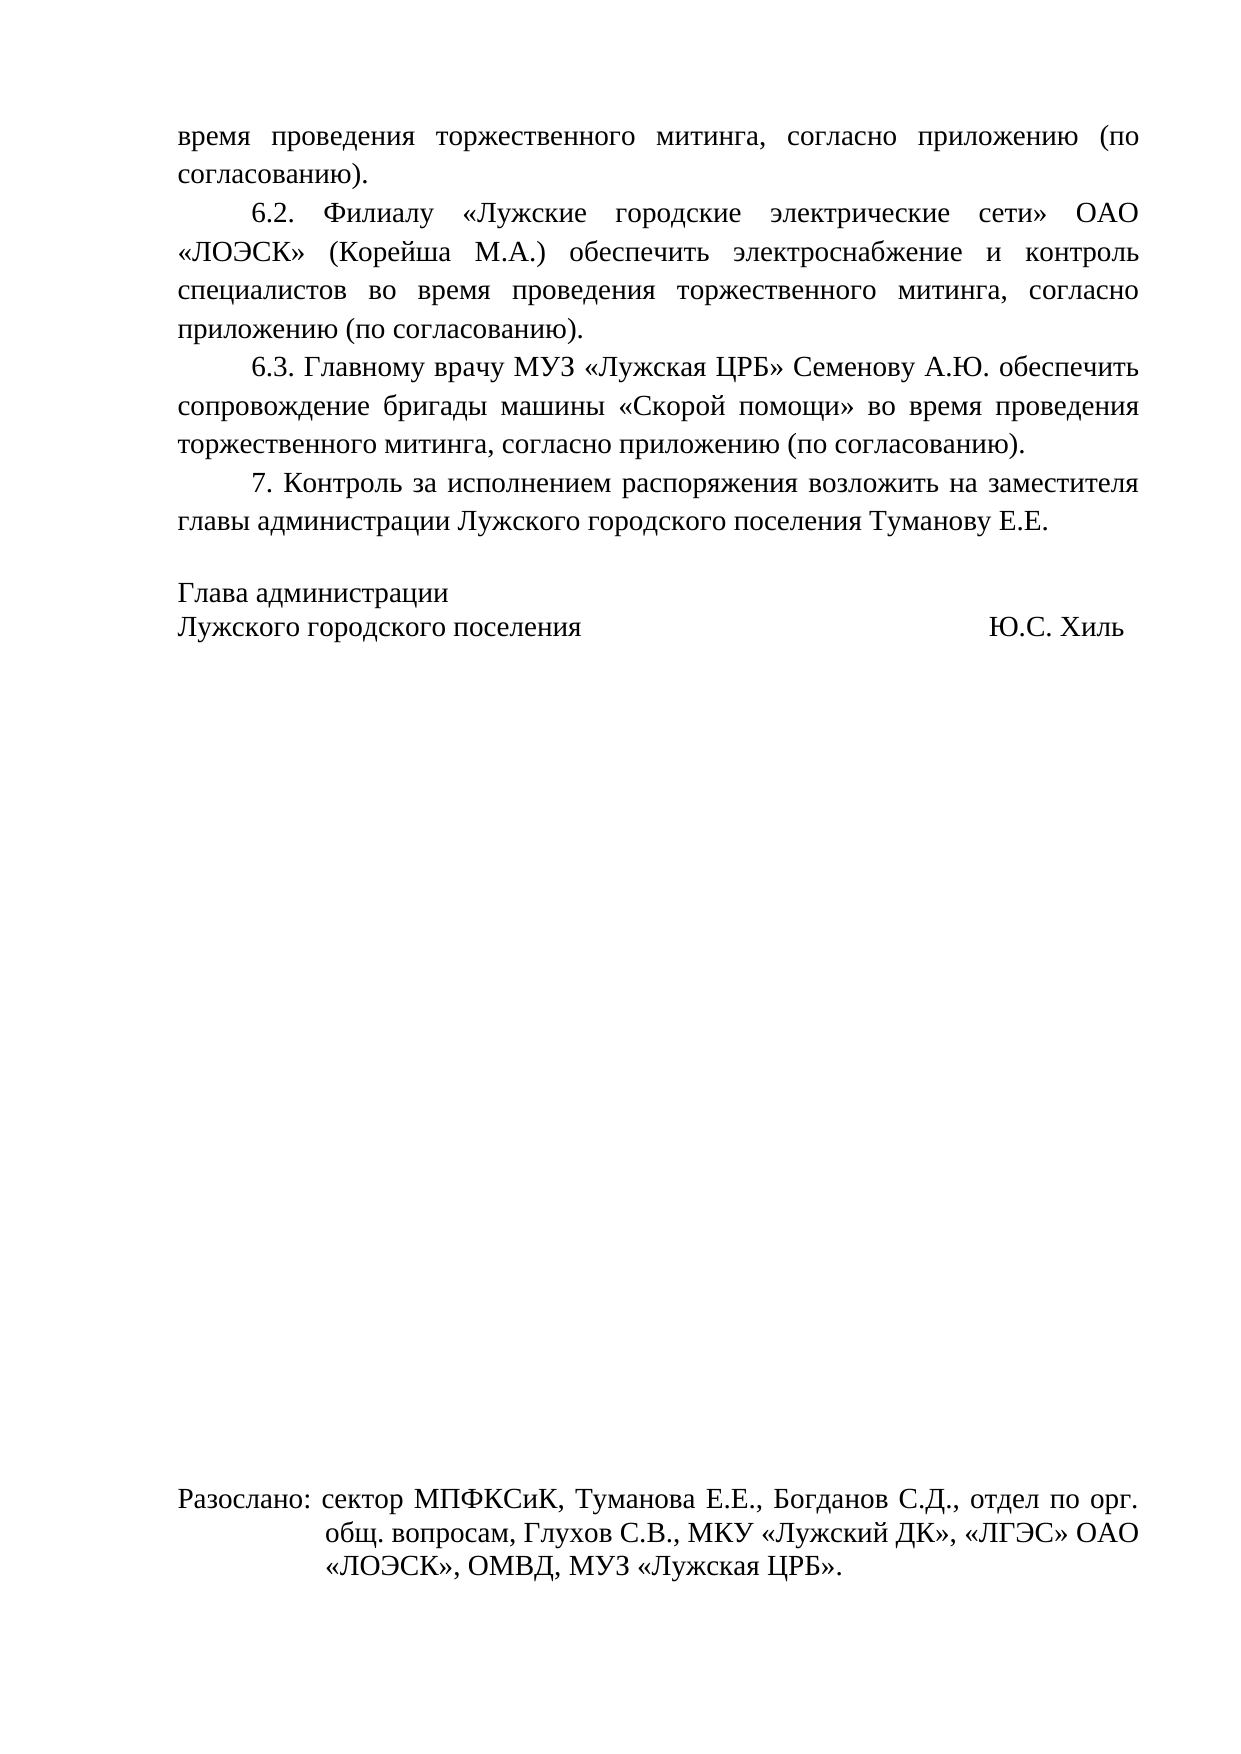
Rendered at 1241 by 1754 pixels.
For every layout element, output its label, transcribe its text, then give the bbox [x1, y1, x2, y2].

text Лужского городского поселения Ю.С. Хиль [177, 609, 1140, 643]
text Глава администрации [177, 576, 1140, 609]
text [177, 118, 1140, 190]
text 6.2. Филиалу «Лужские городские электрические сети» ОАО «ЛОЭСК» (Корейша М.А.) обеспечить электроснабжение и контроль специалистов во время проведения торжественного митинга, согласно приложению (по согласованию). [177, 195, 1140, 344]
text Разослано: сектор МПФКСиК, Туманова Е.Е., Богданов С.Д., отдел по орг. общ. вопросам, Глухов С.В., МКУ «Лужский ДК», «ЛГЭС» ОАО «ЛОЭСК», ОМВД, МУЗ «Лужская ЦРБ». [177, 1481, 1140, 1582]
text 7. Контроль за исполнением распоряжения возложить на заместителя главы администрации Лужского городского поселения Туманову Е.Е. [177, 465, 1140, 537]
text 6.3. Главному врачу МУЗ «Лужская ЦРБ» Семенову А.Ю. обеспечить сопровождение бригады машины «Скорой помощи» во время проведения торжественного митинга, согласно приложению (по согласованию). [177, 349, 1140, 460]
